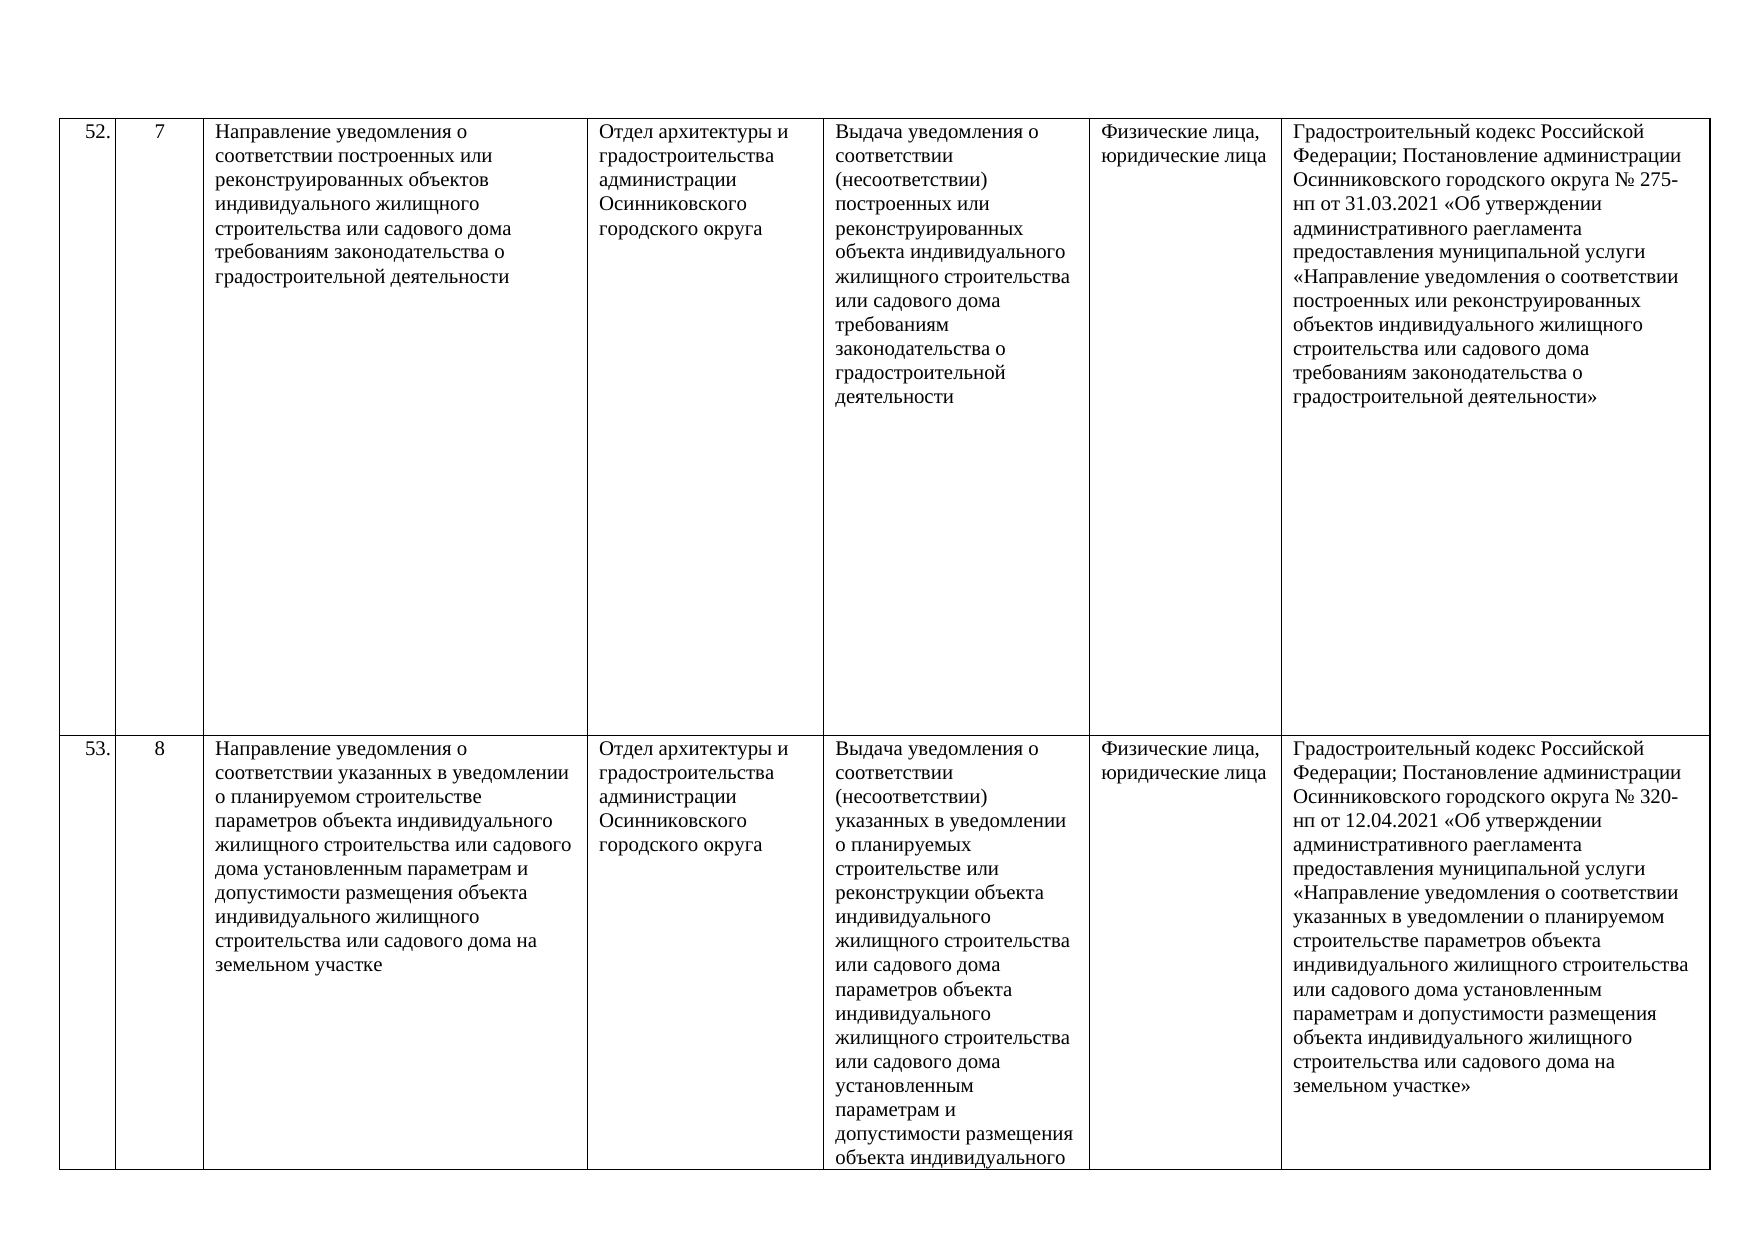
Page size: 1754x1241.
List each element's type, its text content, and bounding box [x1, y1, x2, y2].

table_cell 8 [116, 736, 203, 1169]
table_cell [1282, 736, 1709, 1169]
table_cell Выдача уведомления о соответствии (несоответствии) построенных или реконструированных объекта индивидуального жилищного строительства или садового дома требованиям законодательства о градостроительной деятельности [824, 119, 1089, 735]
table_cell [1090, 736, 1281, 1169]
table_cell Направление уведомления о соответствии построенных или реконструированных объектов индивидуального жилищного строительства или садового дома требованиям законодательства о градостроительной деятельности [204, 119, 587, 735]
table_cell 7 [116, 119, 203, 735]
table_cell [60, 119, 115, 735]
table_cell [588, 736, 823, 1169]
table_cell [1090, 119, 1281, 735]
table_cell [204, 736, 587, 1169]
table_cell Градостроительный кодекс Российской Федерации; Постановление администрации Осинниковского городского округа № 275-нп от 31.03.2021 «Об утверждении административного раегламента предоставления муниципальной услуги «Направление уведомления о соответствии построенных или реконструированных объектов индивидуального жилищного строительства или садового дома требованиям законодательства о градостроительной деятельности» [1282, 119, 1709, 735]
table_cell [588, 119, 823, 735]
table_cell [824, 736, 1089, 1169]
table_cell [60, 736, 115, 1169]
